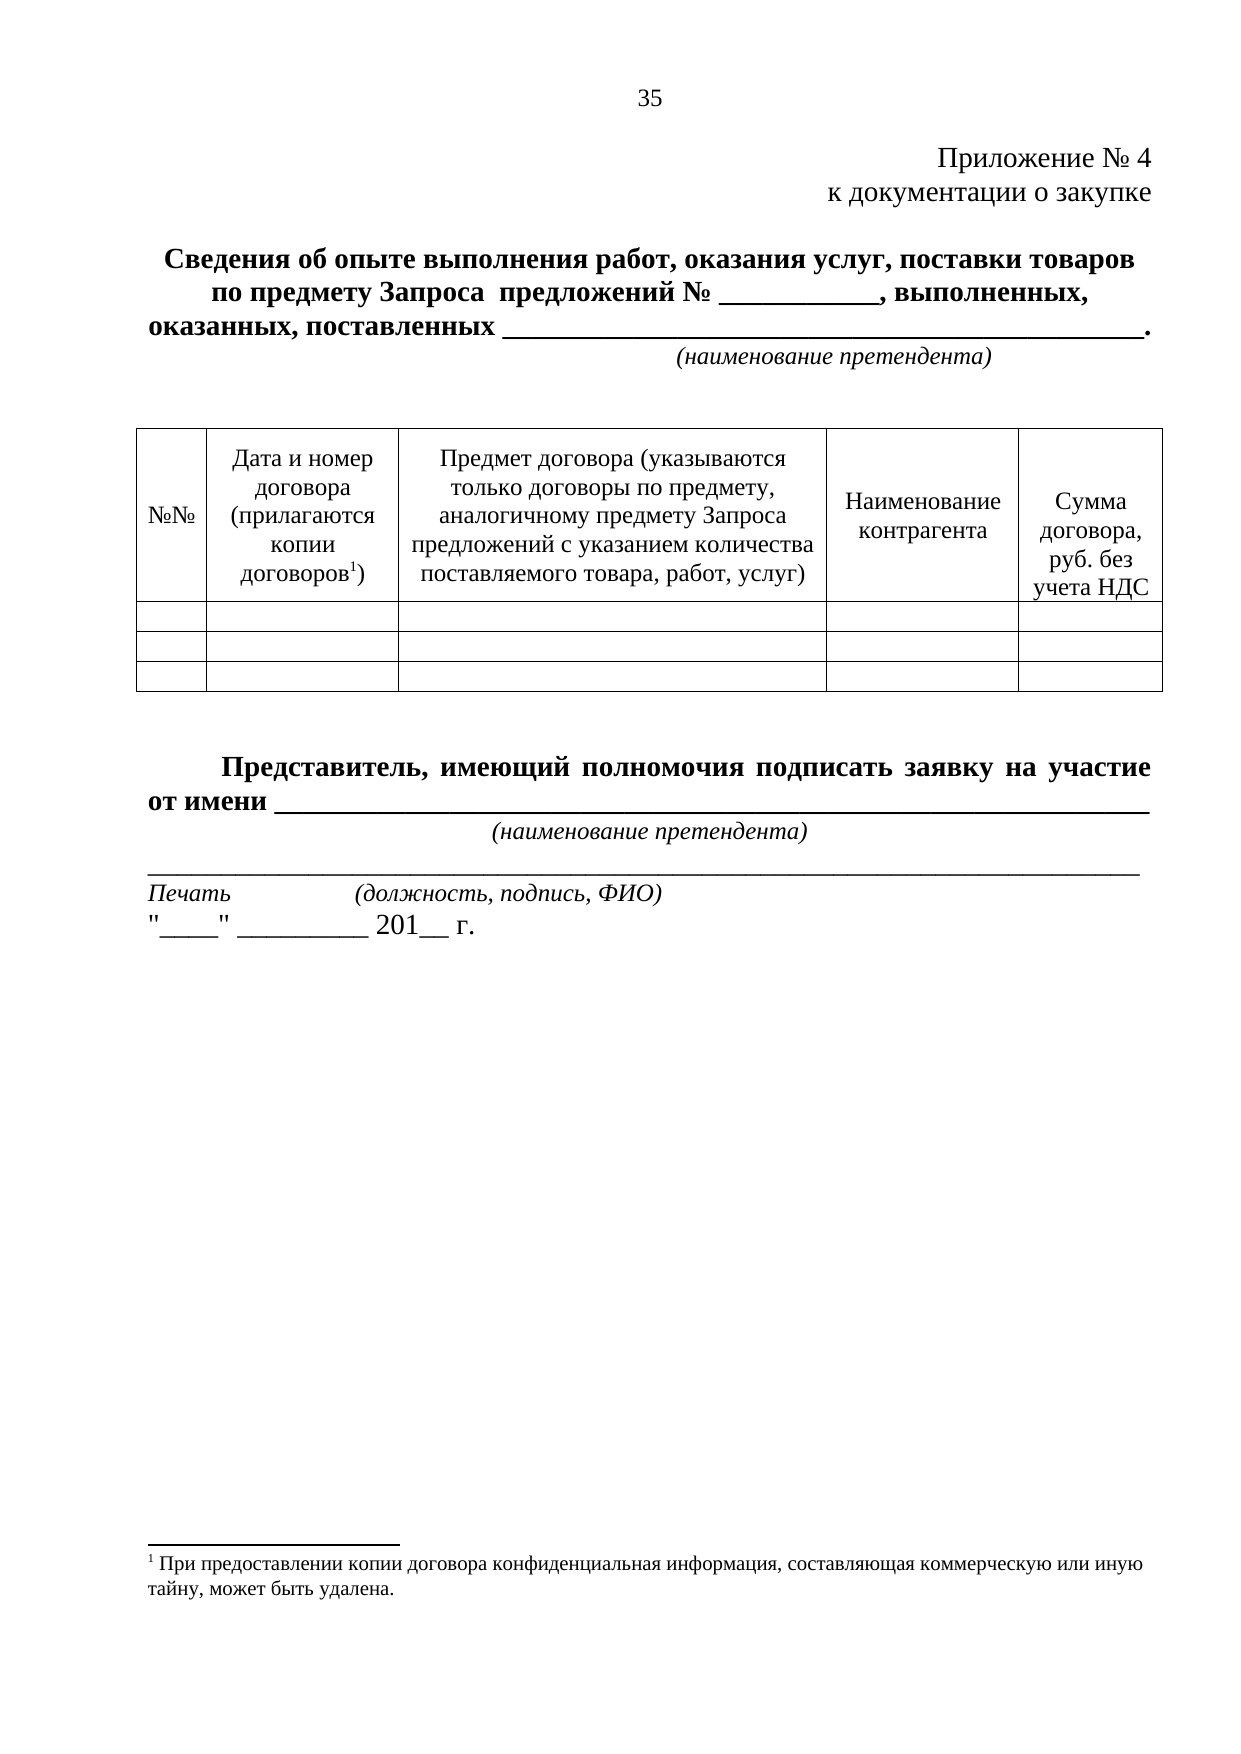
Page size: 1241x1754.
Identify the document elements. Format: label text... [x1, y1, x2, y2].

text к документации о закупке [148, 174, 1152, 207]
table_cell [1019, 662, 1162, 691]
table_cell [207, 662, 398, 691]
table_cell [207, 602, 398, 631]
table_cell [827, 662, 1018, 691]
text "____" _________ 201__ г. [148, 907, 1152, 941]
table_header Дата и номер договора (прилагаются копии договоров) [207, 429, 398, 601]
table_header Сумма договора, руб. без учета НДС [1019, 429, 1162, 601]
table_header №№ [137, 429, 206, 601]
table_header Наименование контрагента [827, 429, 1018, 601]
text Печать (должность, подпись, ФИО) [148, 878, 1152, 907]
table_cell [1019, 632, 1162, 661]
table_cell [827, 632, 1018, 661]
text ____________________________________________________________________ [148, 845, 1152, 878]
table_cell [399, 602, 826, 631]
table_cell [399, 632, 826, 661]
table_cell [1019, 602, 1162, 631]
table_cell [137, 632, 206, 661]
subtitle Представитель, имеющий полномочия подписать заявку на участие от имени ____________________________________________________________ [148, 749, 1152, 816]
text (наименование претендента) [148, 341, 1152, 370]
table_cell [827, 602, 1018, 631]
text Приложение № 4 [148, 140, 1152, 174]
table_header Предмет договора (указываются только договоры по предмету, аналогичному предмету Запроса предложений с указанием количества поставляемого товара, работ, услуг) [399, 429, 826, 601]
text Сведения об опыте выполнения работ, оказания услуг, поставки товаров по предмету Запроса предложений № ___________, выполненных, оказанных, поставленных ____________________________________________. [148, 241, 1152, 341]
table_cell [399, 662, 826, 691]
text (наименование претендента) [148, 816, 1152, 845]
table_cell [207, 632, 398, 661]
table_cell [137, 602, 206, 631]
table_cell [137, 662, 206, 691]
